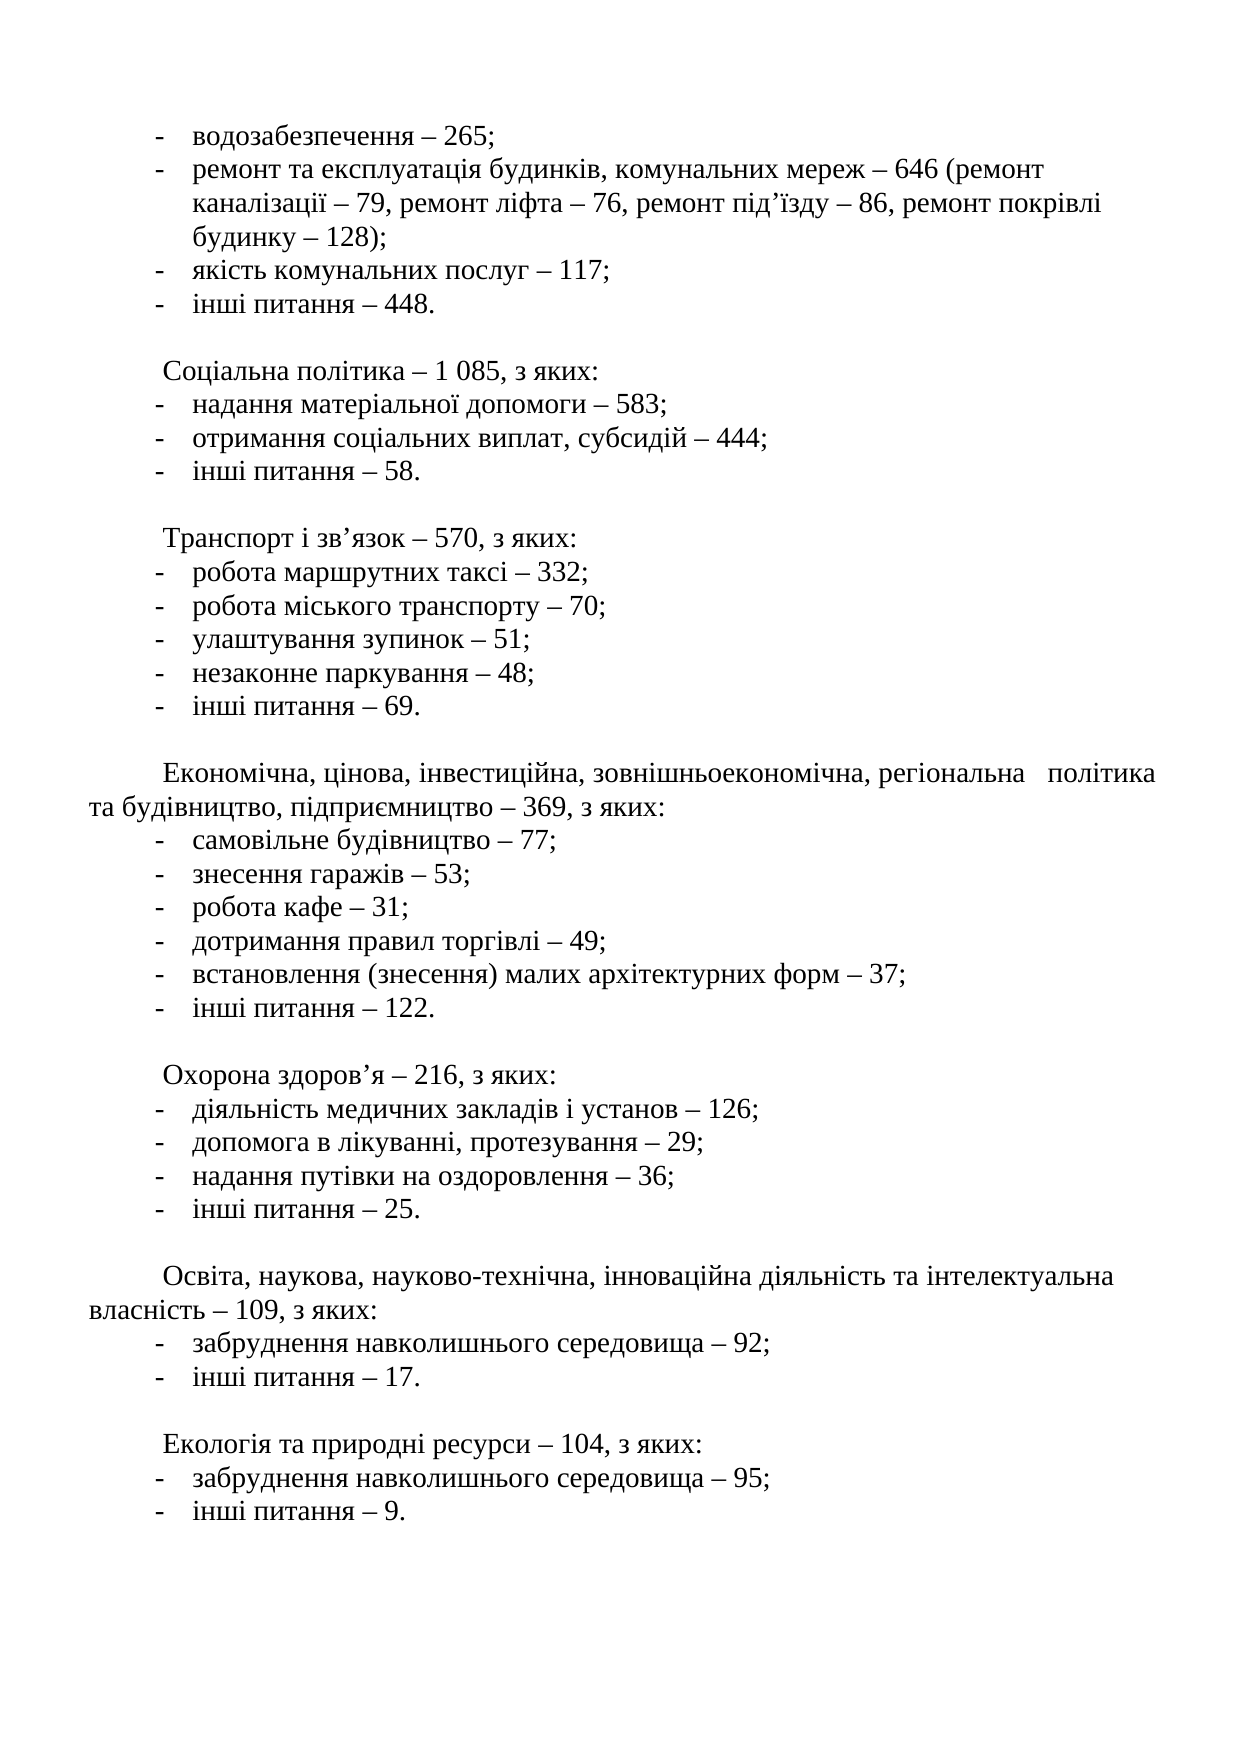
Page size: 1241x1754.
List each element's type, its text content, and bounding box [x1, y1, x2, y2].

list інші питання – 58. [154, 453, 1181, 487]
list незаконне паркування – 48; [154, 655, 1181, 688]
list водозабезпечення – 265; [154, 118, 1181, 152]
list самовільне будівництво – 77; [154, 822, 1181, 856]
list улаштування зупинок – 51; [154, 621, 1181, 655]
list робота маршрутних таксі – 332; [154, 554, 1181, 588]
list ремонт та експлуатація будинків, комунальних мереж – 646 (ремонт каналізації – 79, ремонт ліфта – 76, ремонт під’їзду – 86, ремонт покрівлі будинку – 128); [154, 152, 1181, 252]
text Транспорт і зв’язок – 570, з яких: [89, 521, 1181, 554]
list інші питання – 25. [154, 1191, 1181, 1225]
list отримання соціальних виплат, субсидій – 444; [154, 420, 1181, 453]
list забруднення навколишнього середовища – 92; [154, 1326, 1181, 1359]
list інші питання – 448. [154, 286, 1181, 319]
list робота кафе – 31; [154, 889, 1181, 923]
list діяльність медичних закладів і установ – 126; [154, 1091, 1181, 1124]
text Охорона здоров’я – 216, з яких: [89, 1057, 1181, 1091]
text Екологія та природні ресурси – 104, з яких: [89, 1426, 1181, 1460]
list інші питання – 17. [154, 1359, 1181, 1393]
list встановлення (знесення) малих архітектурних форм – 37; [154, 957, 1181, 990]
text Економічна, цінова, інвестиційна, зовнішньоекономічна, регіональна політика та будівництво, підприємництво – 369, з яких: [89, 755, 1181, 822]
list дотримання правил торгівлі – 49; [154, 923, 1181, 957]
list знесення гаражів – 53; [154, 856, 1181, 889]
list забруднення навколишнього середовища – 95; [154, 1460, 1181, 1493]
text Соціальна політика – 1 085, з яких: [89, 353, 1181, 386]
list робота міського транспорту – 70; [154, 588, 1181, 621]
list надання путівки на оздоровлення – 36; [154, 1158, 1181, 1191]
list допомога в лікуванні, протезування – 29; [154, 1124, 1181, 1158]
list інші питання – 122. [154, 990, 1181, 1024]
list якість комунальних послуг – 117; [154, 252, 1181, 286]
list інші питання – 9. [154, 1493, 1181, 1527]
text Освіта, наукова, науково-технічна, інноваційна діяльність та інтелектуальна власність – 109, з яких: [89, 1258, 1181, 1326]
list надання матеріальної допомоги – 583; [154, 386, 1181, 420]
list інші питання – 69. [154, 688, 1181, 722]
